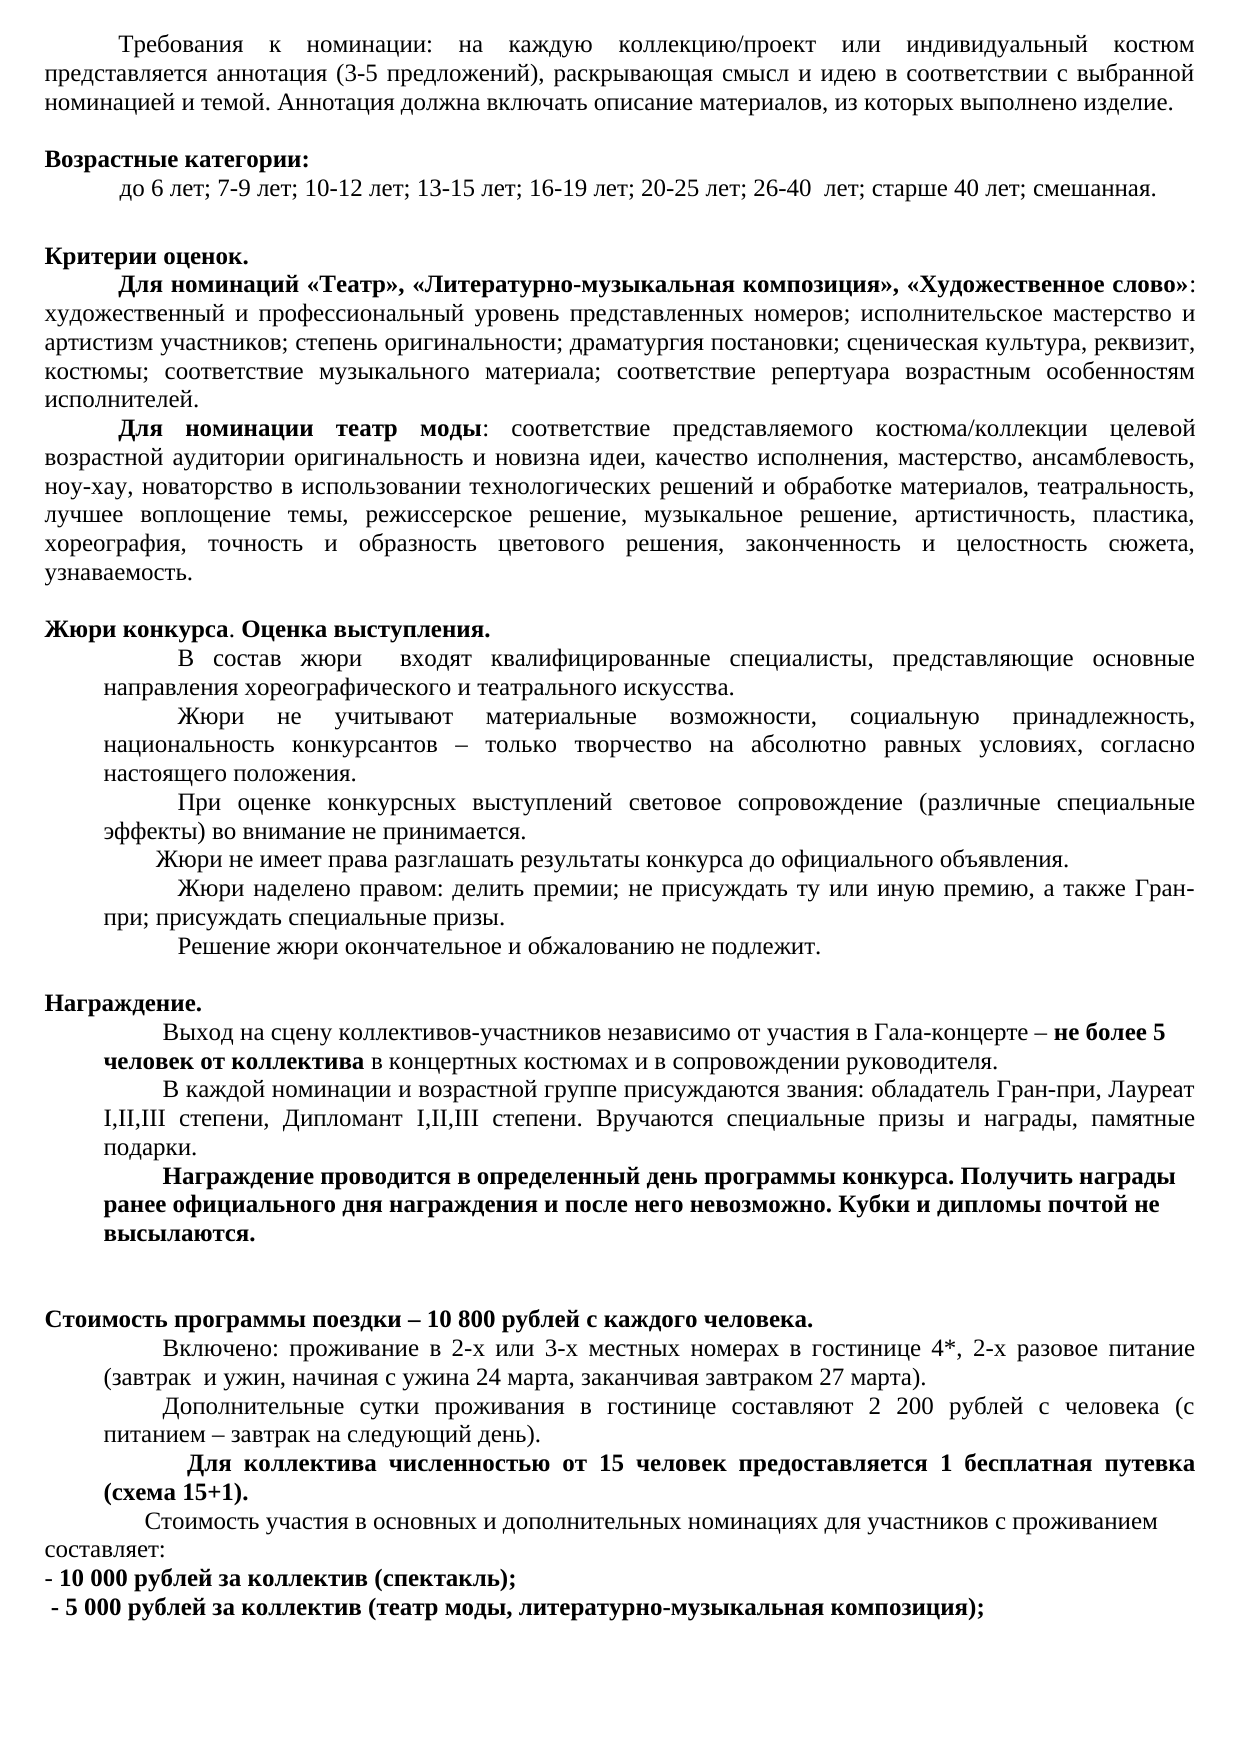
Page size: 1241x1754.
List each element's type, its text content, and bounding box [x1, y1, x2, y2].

text В каждой номинации и возрастной группе присуждаются звания: обладатель Гран-при, Лауреат I,II,III степени, Дипломант I,II,III степени. Вручаются специальные призы и награды, памятные подарки. [103, 1074, 1196, 1161]
text Награждение. [44, 988, 1196, 1017]
text до 6 лет; 7-9 лет; 10-12 лет; 13-15 лет; 16-19 лет; 20-25 лет; 26-40 лет; старше 40 лет; смешанная. [44, 173, 1196, 202]
text Включено: проживание в 2-х или 3-х местных номерах в гостинице 4*, 2-х разовое питание (завтрак и ужин, начиная с ужина 24 марта, заканчивая завтраком 27 марта). [103, 1333, 1196, 1391]
text Жюри не имеет права разглашать результаты конкурса до официального объявления. [82, 844, 1196, 873]
text Дополнительные сутки проживания в гостинице составляют 2 200 рублей с человека (с питанием – завтрак на следующий день). [103, 1391, 1196, 1448]
text Критерии оценок. [44, 236, 1196, 269]
text Для номинации театр моды: соответствие представляемого костюма/коллекции целевой возрастной аудитории оригинальность и новизна идеи, качество исполнения, мастерство, ансамблевость, ноу-хау, новаторство в использовании технологических решений и обработке материалов, театральность, лучшее воплощение темы, режиссерское решение, музыкальное решение, артистичность, пластика, хореография, точность и образность цветового решения, законченность и целостность сюжета, узнаваемость. [44, 413, 1196, 586]
text - 5 000 рублей за коллектив (театр моды, литературно-музыкальная композиция); [44, 1592, 1196, 1621]
text Жюри наделено правом: делить премии; не присуждать ту или иную премию, а также Гран-при; присуждать специальные призы. [103, 873, 1196, 931]
text Награждение проводится в определенный день программы конкурса. Получить награды ранее официального дня награждения и после него невозможно. Кубки и дипломы почтой не высылаются. [103, 1161, 1196, 1247]
text Выход на сцену коллективов-участников независимо от участия в Гала-концерте – не более 5 человек от коллектива в концертных костюмах и в сопровождении руководителя. [103, 1017, 1196, 1074]
text Требования к номинации: на каждую коллекцию/проект или индивидуальный костюм представляется аннотация (3-5 предложений), раскрывающая смысл и идею в соответствии с выбранной номинацией и темой. Аннотация должна включать описание материалов, из которых выполнено изделие. [44, 29, 1196, 116]
text Для номинаций «Театр», «Литературно-музыкальная композиция», «Художественное слово»: художественный и профессиональный уровень представленных номеров; исполнительское мастерство и артистизм участников; степень оригинальности; драматургия постановки; сценическая культура, реквизит, костюмы; соответствие музыкального материала; соответствие репертуара возрастным особенностям исполнителей. [44, 269, 1196, 413]
text Решение жюри окончательное и обжалованию не подлежит. [103, 931, 1196, 959]
text Жюри конкурса. Оценка выступления. [44, 614, 1196, 643]
text Возрастные категории: [44, 144, 1196, 173]
text Стоимость участия в основных и дополнительных номинациях для участников с проживанием составляет: [44, 1506, 1196, 1563]
text В состав жюри входят квалифицированные специалисты, представляющие основные направления хореографического и театрального искусства. [103, 643, 1196, 701]
text - 10 000 рублей за коллектив (спектакль); [44, 1563, 1196, 1592]
text Для коллектива численностью от 15 человек предоставляется 1 бесплатная путевка (схема 15+1). [103, 1448, 1196, 1506]
text Стоимость программы поездки – 10 800 рублей с каждого человека. [44, 1304, 1196, 1333]
text Жюри не учитывают материальные возможности, социальную принадлежность, национальность конкурсантов – только творчество на абсолютно равных условиях, согласно настоящего положения. [103, 701, 1196, 787]
text При оценке конкурсных выступлений световое сопровождение (различные специальные эффекты) во внимание не принимается. [103, 787, 1196, 844]
